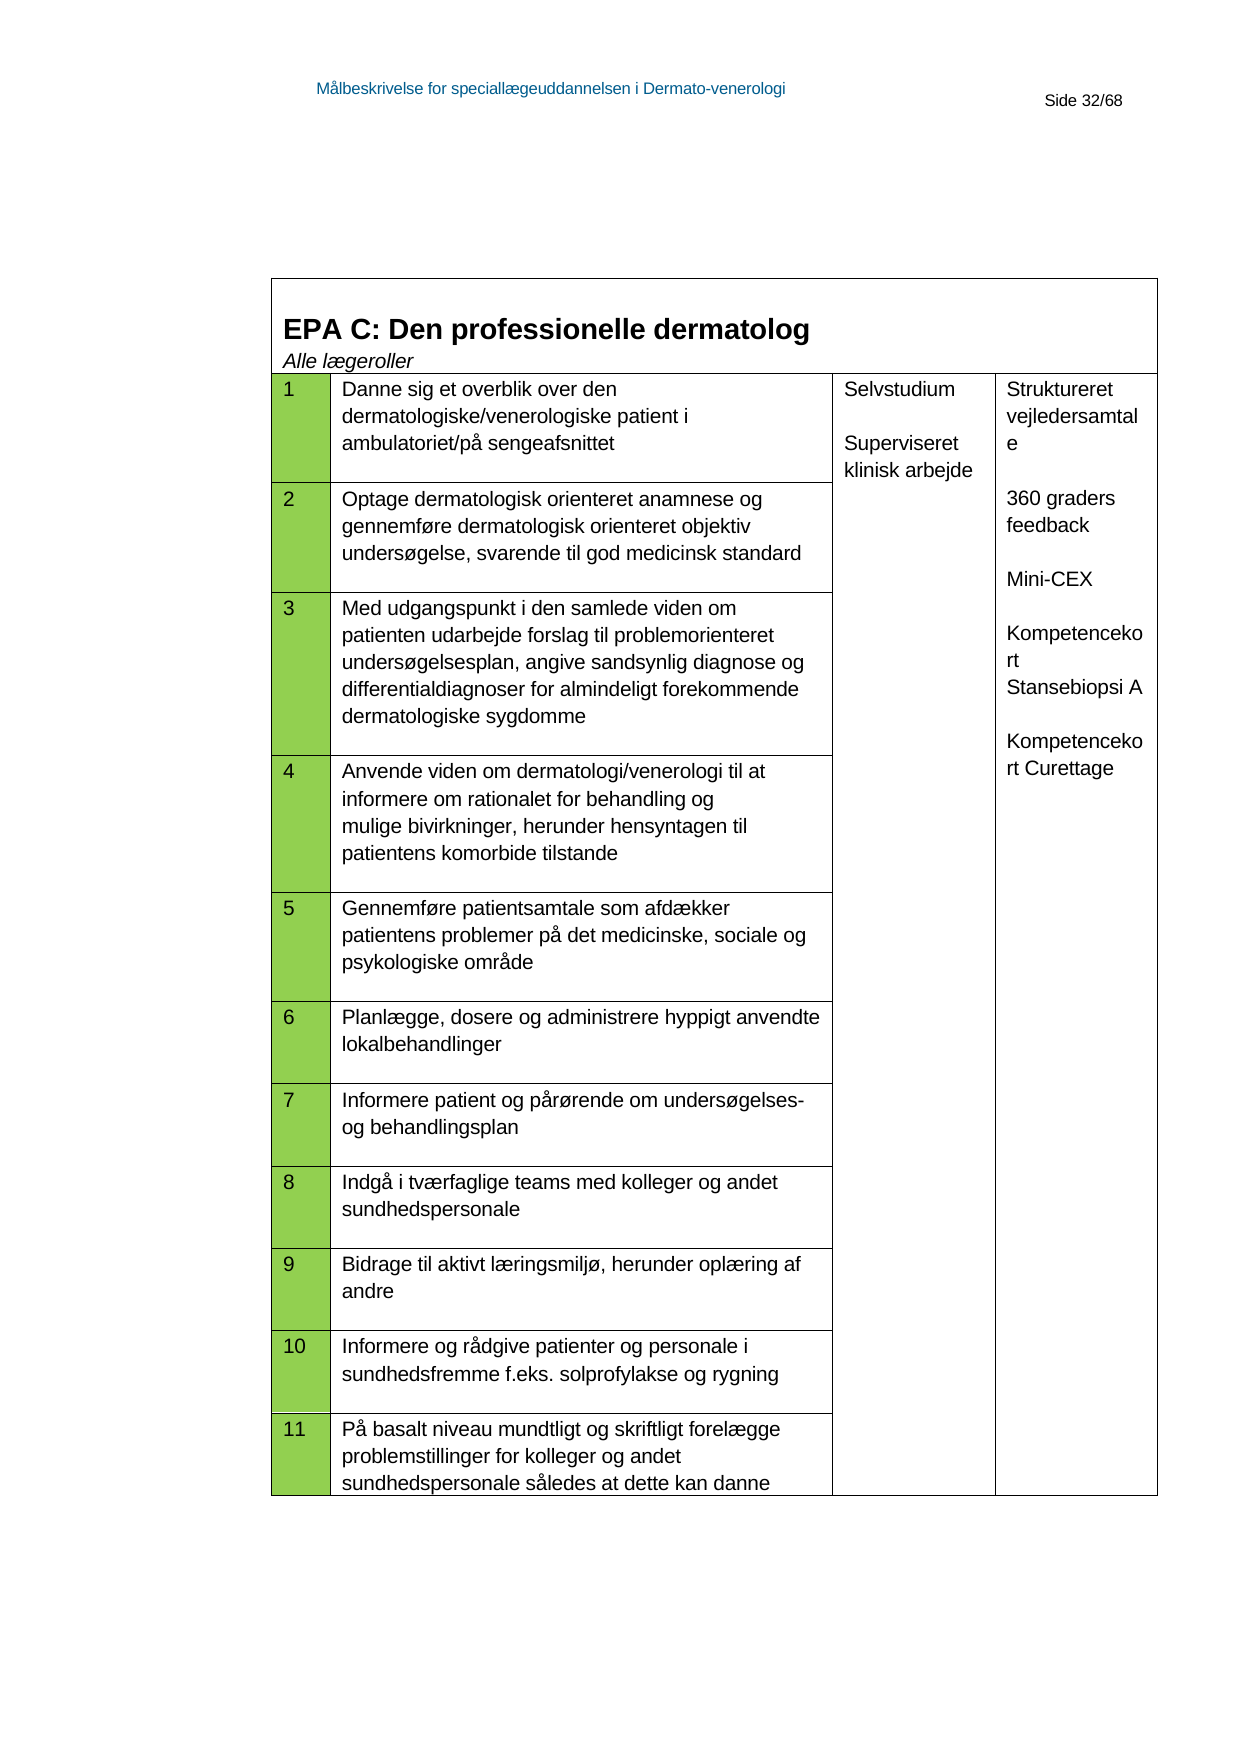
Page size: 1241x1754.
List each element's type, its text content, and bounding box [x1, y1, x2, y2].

table_cell Gennemføre patientsamtale som afdækker patientens problemer på det medicinske, sociale og psykologiske område [331, 893, 832, 1001]
table_cell 7 [272, 1084, 330, 1166]
table_cell 8 [272, 1167, 330, 1248]
table_cell Optage dermatologisk orienteret anamnese og gennemføre dermatologisk orienteret objektiv undersøgelse, svarende til god medicinsk standard [331, 483, 832, 592]
table_cell 10 [272, 1331, 330, 1412]
table_cell 5 [272, 893, 330, 1001]
table_cell 1 [272, 374, 330, 482]
table_cell 6 [272, 1002, 330, 1083]
table_cell Struktureret vejledersamtale 360 graders feedback Mini-CEX Kompetencekort Stansebiopsi A Kompetencekort Curettage [996, 374, 1157, 1495]
table_cell Selvstudium Superviseret klinisk arbejde [833, 374, 995, 1495]
table_cell Anvende viden om dermatologi/venerologi til at informere om rationalet for behandling og mulige bivirkninger, herunder hensyntagen til patientens komorbide tilstande [331, 756, 832, 892]
table_cell Med udgangspunkt i den samlede viden om patienten udarbejde forslag til problemorienteret undersøgelsesplan, angive sandsynlig diagnose og differentialdiagnoser for almindeligt forekommende dermatologiske sygdomme [331, 593, 832, 755]
table_header EPA C: Den professionelle dermatolog Alle lægeroller [272, 279, 1157, 373]
table_cell Indgå i tværfaglige teams med kolleger og andet sundhedspersonale [331, 1167, 832, 1248]
table_cell Informere og rådgive patienter og personale i sundhedsfremme f.eks. solprofylakse og rygning [331, 1331, 832, 1412]
table_cell 9 [272, 1249, 330, 1330]
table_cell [331, 1414, 832, 1495]
table_cell Informere patient og pårørende om undersøgelses- og behandlingsplan [331, 1084, 832, 1166]
table_cell Danne sig et overblik over den dermatologiske/venerologiske patient i ambulatoriet/på sengeafsnittet [331, 374, 832, 482]
table_cell 4 [272, 756, 330, 892]
table_cell Bidrage til aktivt læringsmiljø, herunder oplæring af andre [331, 1249, 832, 1330]
table_cell 2 [272, 483, 330, 592]
table_cell 11 [272, 1414, 330, 1495]
table_cell Planlægge, dosere og administrere hyppigt anvendte lokalbehandlinger [331, 1002, 832, 1083]
table_cell 3 [272, 593, 330, 755]
